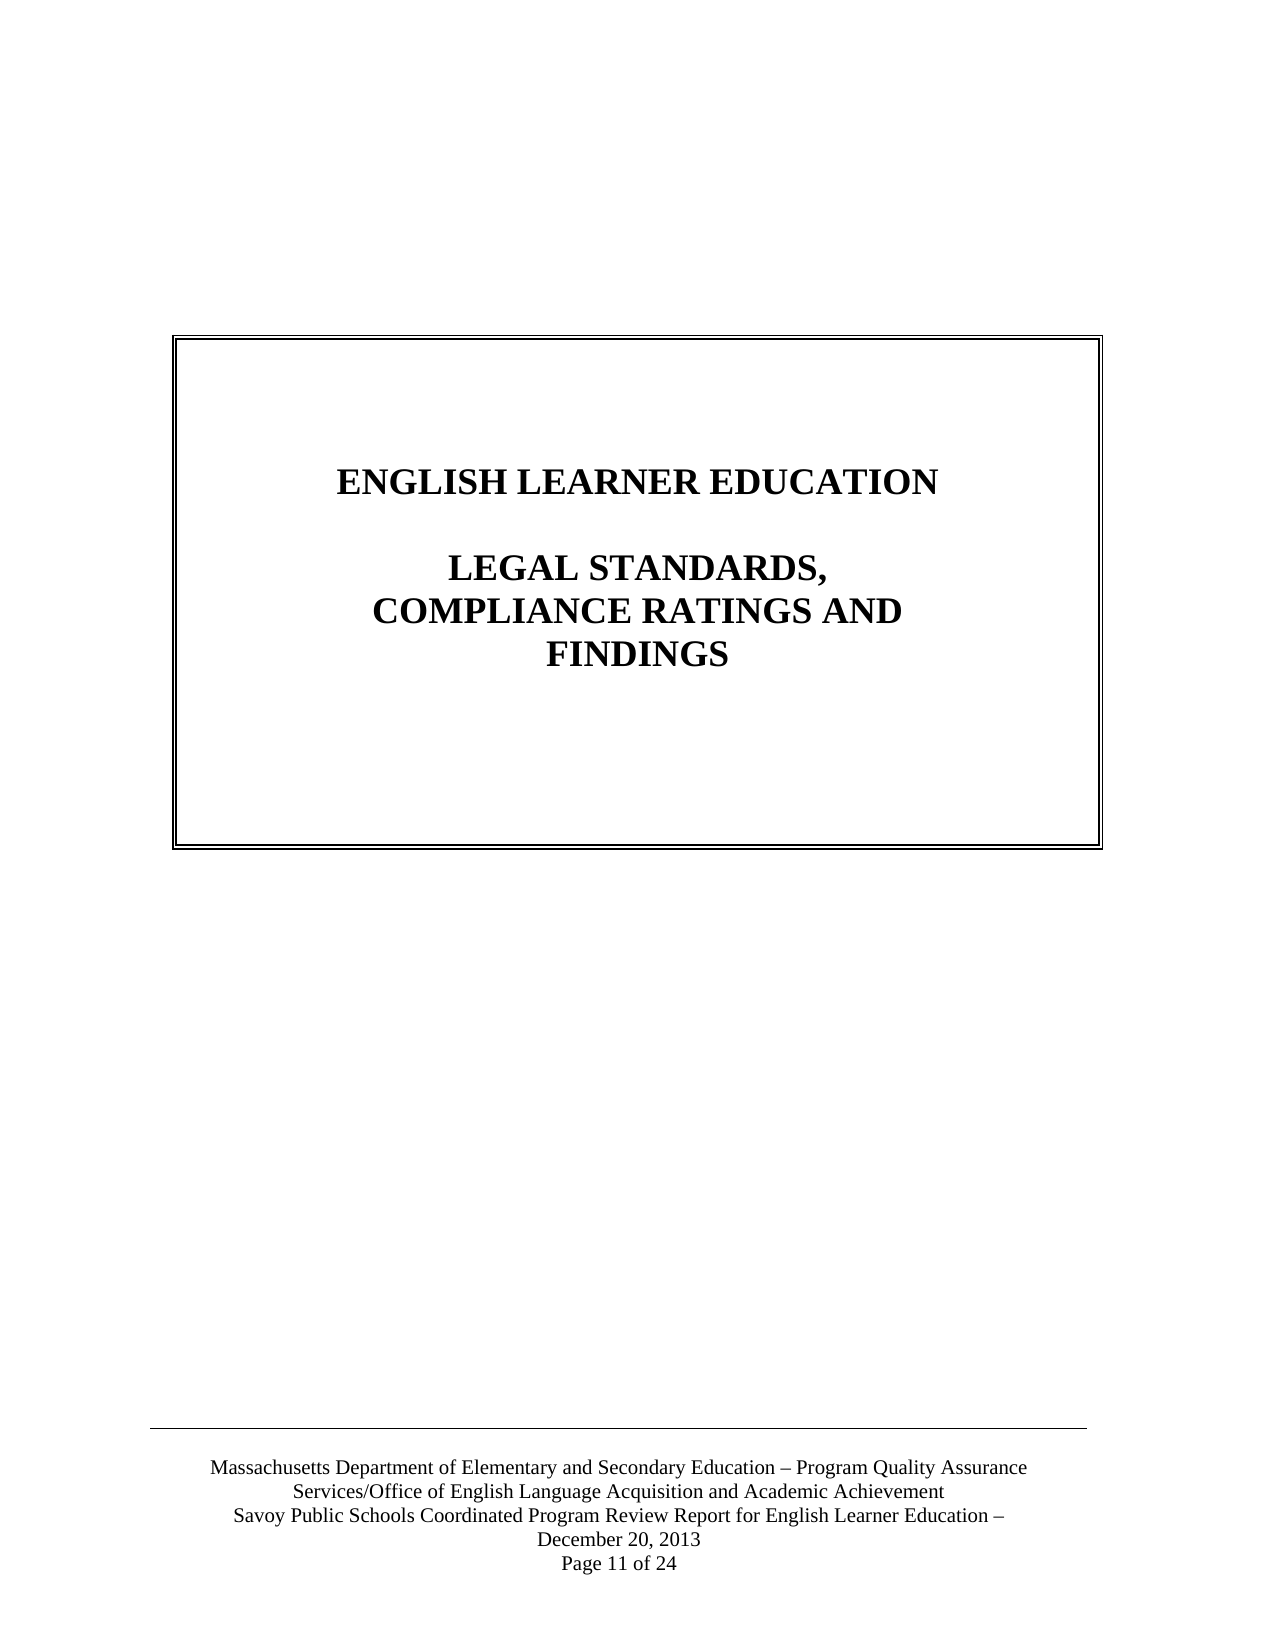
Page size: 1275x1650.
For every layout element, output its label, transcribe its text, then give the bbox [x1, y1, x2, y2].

table_header ENGLISH LEARNER EDUCATION LEGAL STANDARDS, COMPLIANCE RATINGS AND FINDINGS [177, 340, 1098, 844]
